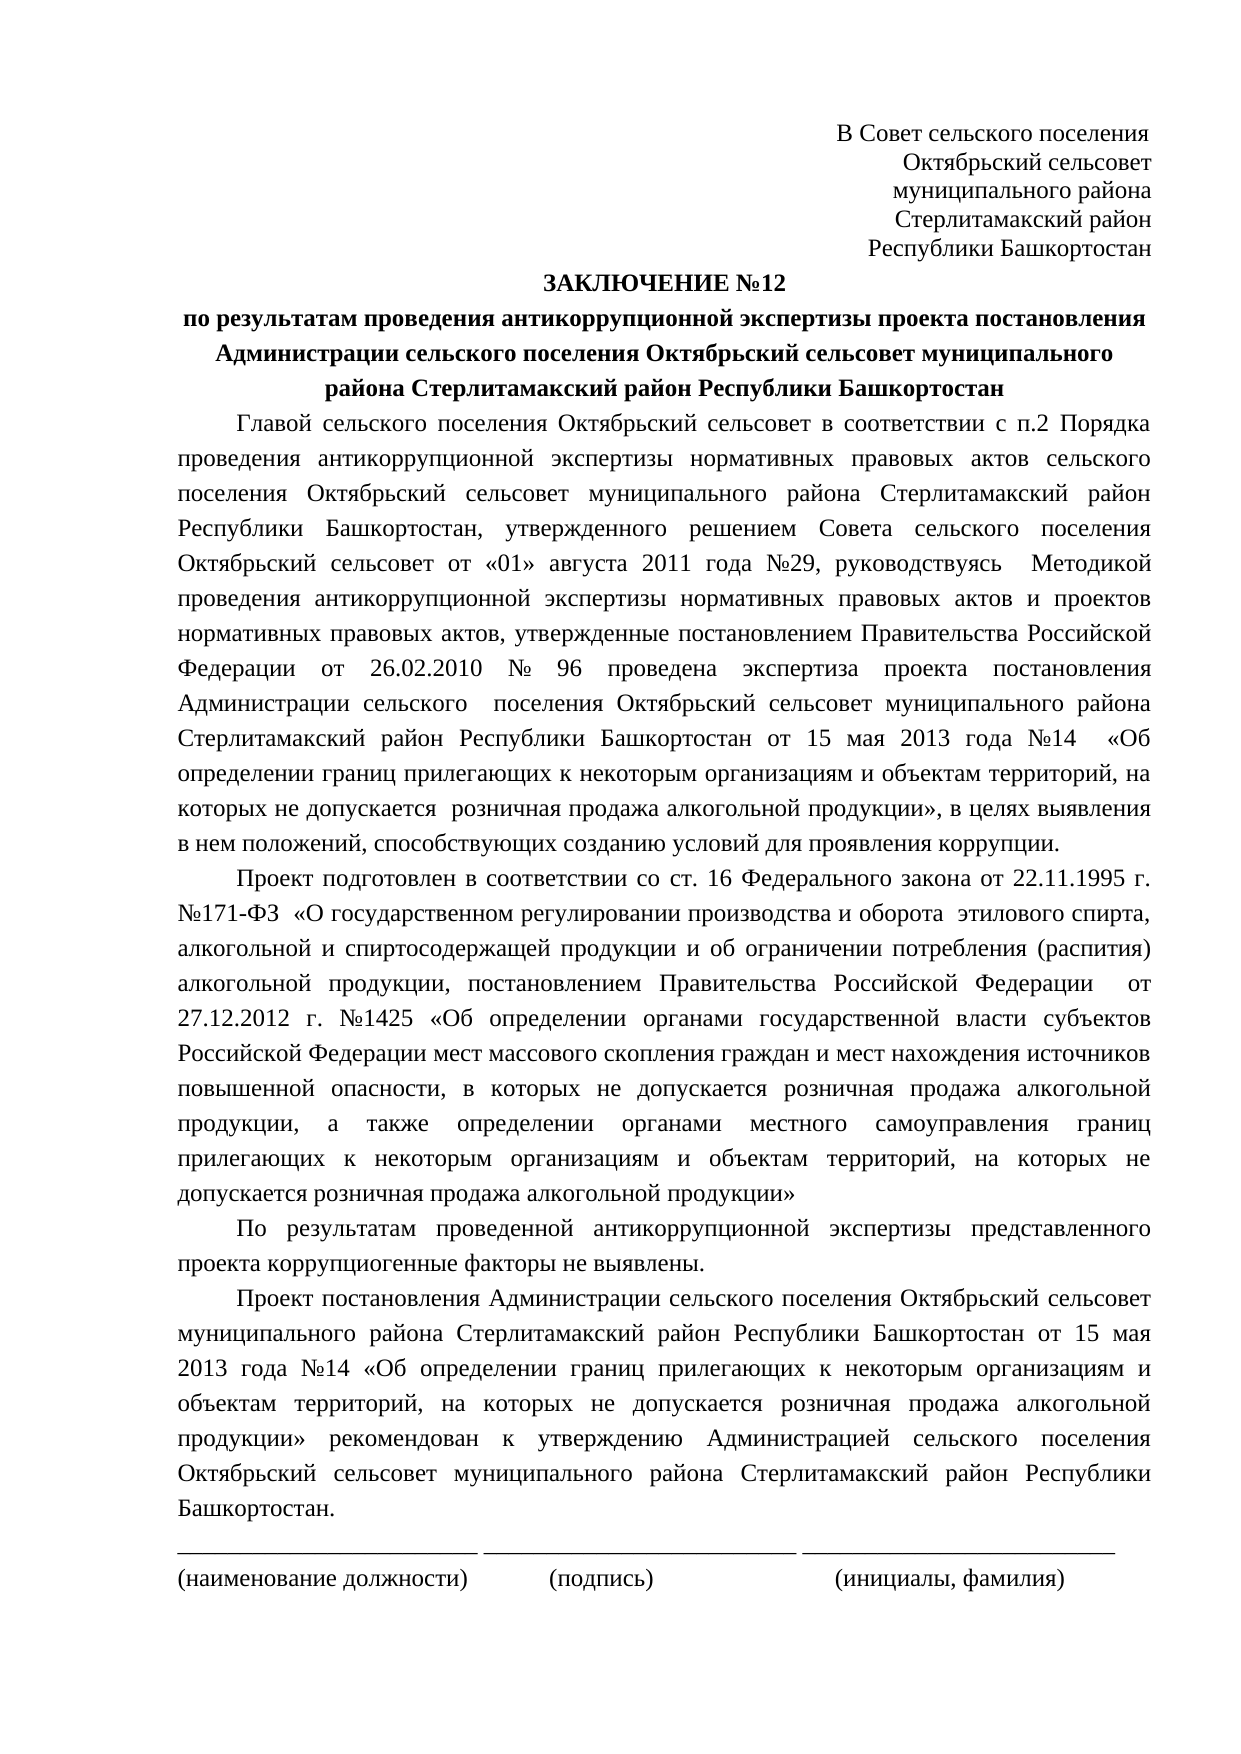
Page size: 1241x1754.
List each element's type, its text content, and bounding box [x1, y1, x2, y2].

text Проект подготовлен в соответствии со ст. 16 Федерального закона от 22.11.1995 г. №171-ФЗ «О государственном регулировании производства и оборота этилового спирта, алкогольной и спиртосодержащей продукции и об ограничении потребления (распития) алкогольной продукции, постановлением Правительства Российской Федерации от 27.12.2012 г. №1425 «Об определении органами государственной власти субъектов Российской Федерации мест массового скопления граждан и мест нахождения источников повышенной опасности, в которых не допускается розничная продажа алкогольной продукции, а также определении органами местного самоуправления границ прилегающих к некоторым организациям и объектам территорий, на которых не допускается розничная продажа алкогольной продукции» [177, 857, 1152, 1207]
text ________________________ _________________________ _________________________ [177, 1522, 1152, 1557]
text Стерлитамакский район [177, 204, 1152, 233]
text В Совет сельского поселения [177, 118, 1152, 147]
text Проект постановления Администрации сельского поселения Октябрьский сельсовет муниципального района Стерлитамакский район Республики Башкортостан от 15 мая 2013 года №14 «Об определении границ прилегающих к некоторым организациям и объектам территорий, на которых не допускается розничная продажа алкогольной продукции» рекомендован к утверждению Администрацией сельского поселения Октябрьский сельсовет муниципального района Стерлитамакский район Республики Башкортостан. [177, 1277, 1152, 1522]
text по результатам проведения антикоррупционной экспертизы проекта постановления Администрации сельского поселения Октябрьский сельсовет муниципального района Стерлитамакский район Республики Башкортостан [177, 297, 1152, 402]
text (наименование должности) (подпись) (инициалы, фамилия) [177, 1557, 1152, 1592]
text Главой сельского поселения Октябрьский сельсовет в соответствии с п.2 Порядка проведения антикоррупционной экспертизы нормативных правовых актов сельского поселения Октябрьский сельсовет муниципального района Стерлитамакский район Республики Башкортостан, утвержденного решением Совета сельского поселения Октябрьский сельсовет от «01» августа 2011 года №29, руководствуясь Методикой проведения антикоррупционной экспертизы нормативных правовых актов и проектов нормативных правовых актов, утвержденные постановлением Правительства Российской Федерации от 26.02.2010 № 96 проведена экспертиза проекта постановления Администрации сельского поселения Октябрьский сельсовет муниципального района Стерлитамакский район Республики Башкортостан от 15 мая 2013 года №14 «Об определении границ прилегающих к некоторым организациям и объектам территорий, на которых не допускается розничная продажа алкогольной продукции», в целях выявления в нем положений, способствующих созданию условий для проявления коррупции. [177, 402, 1152, 857]
text По результатам проведенной антикоррупционной экспертизы представленного проекта коррупциогенные факторы не выявлены. [177, 1207, 1152, 1277]
text Октябрьский сельсовет [177, 147, 1152, 176]
text ЗАКЛЮЧЕНИЕ №12 [177, 262, 1152, 297]
text Республики Башкортостан [177, 233, 1152, 262]
text муниципального района [177, 176, 1152, 204]
